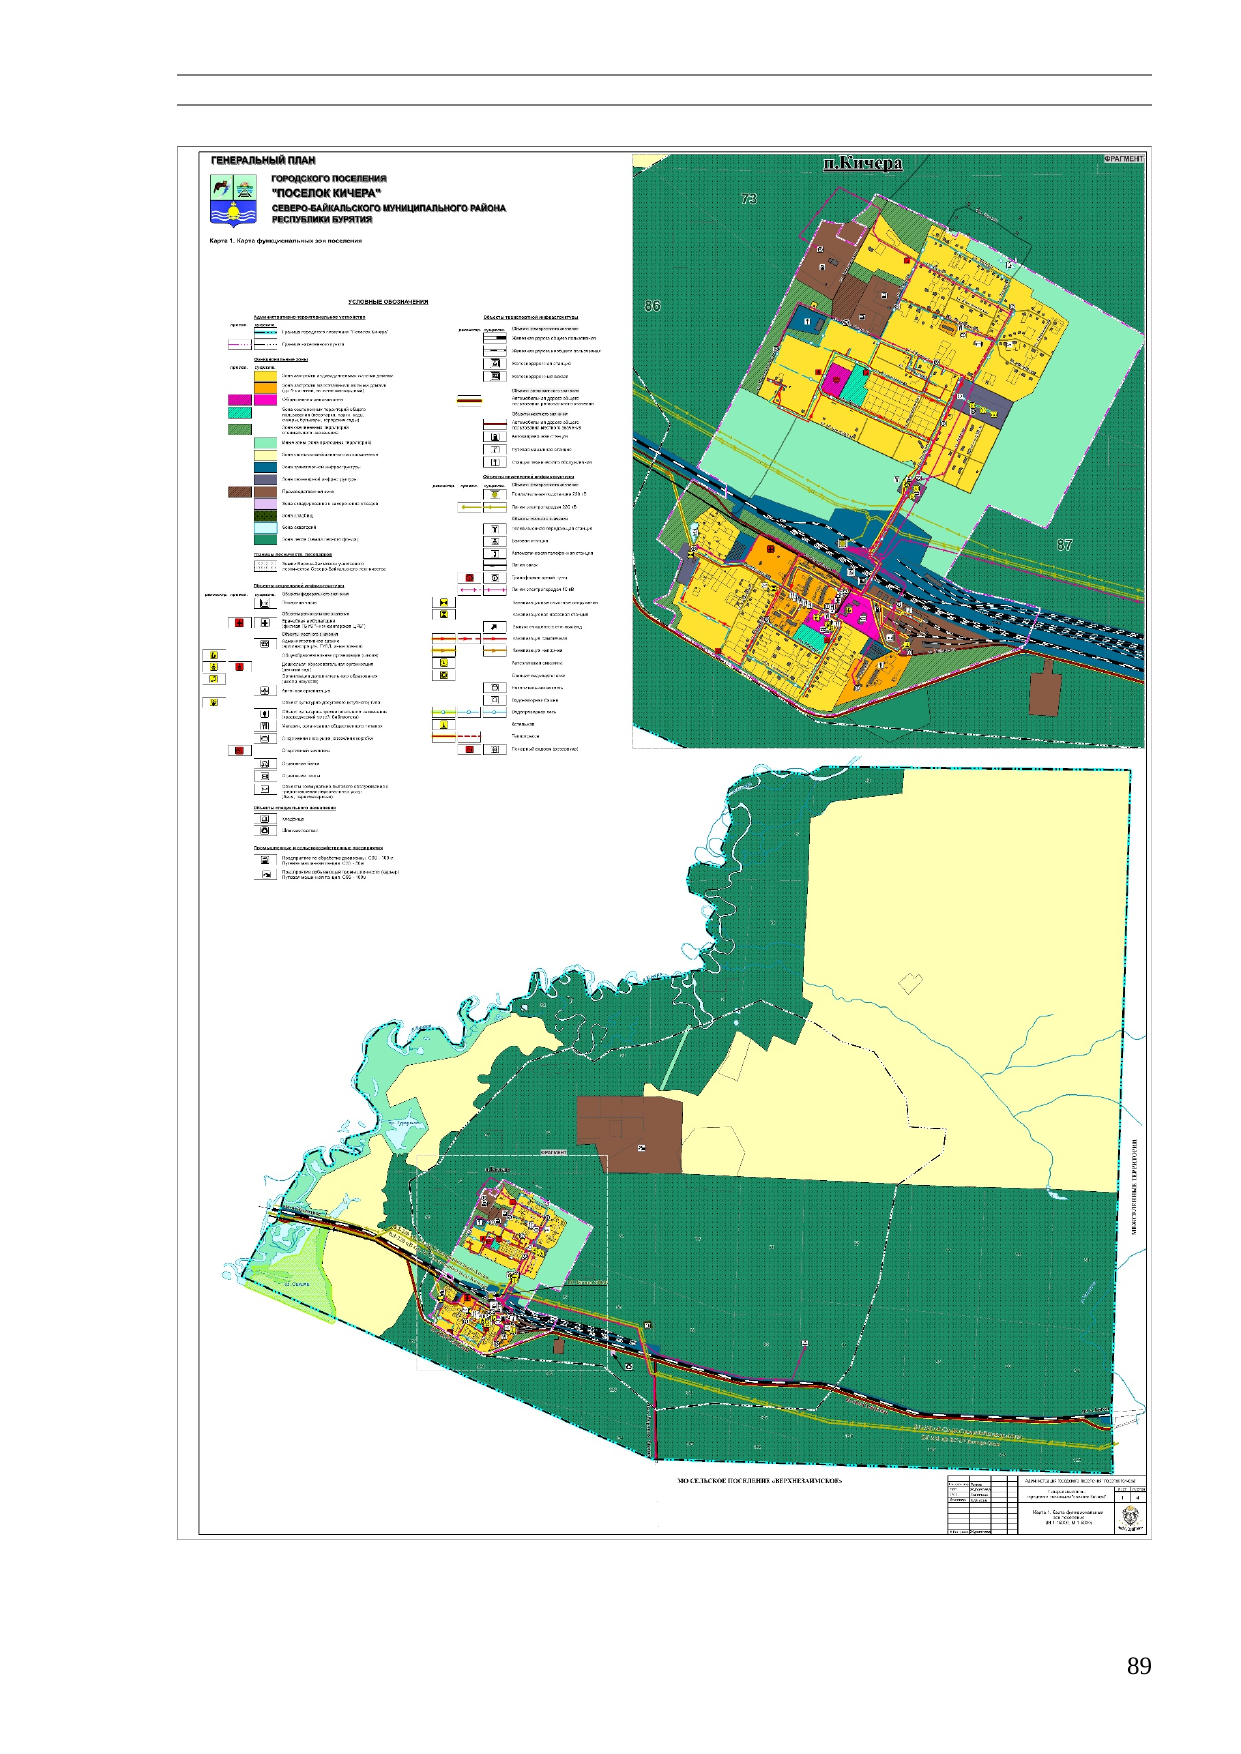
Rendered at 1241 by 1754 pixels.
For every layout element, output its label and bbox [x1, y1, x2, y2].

picture [177, 146, 1152, 1540]
